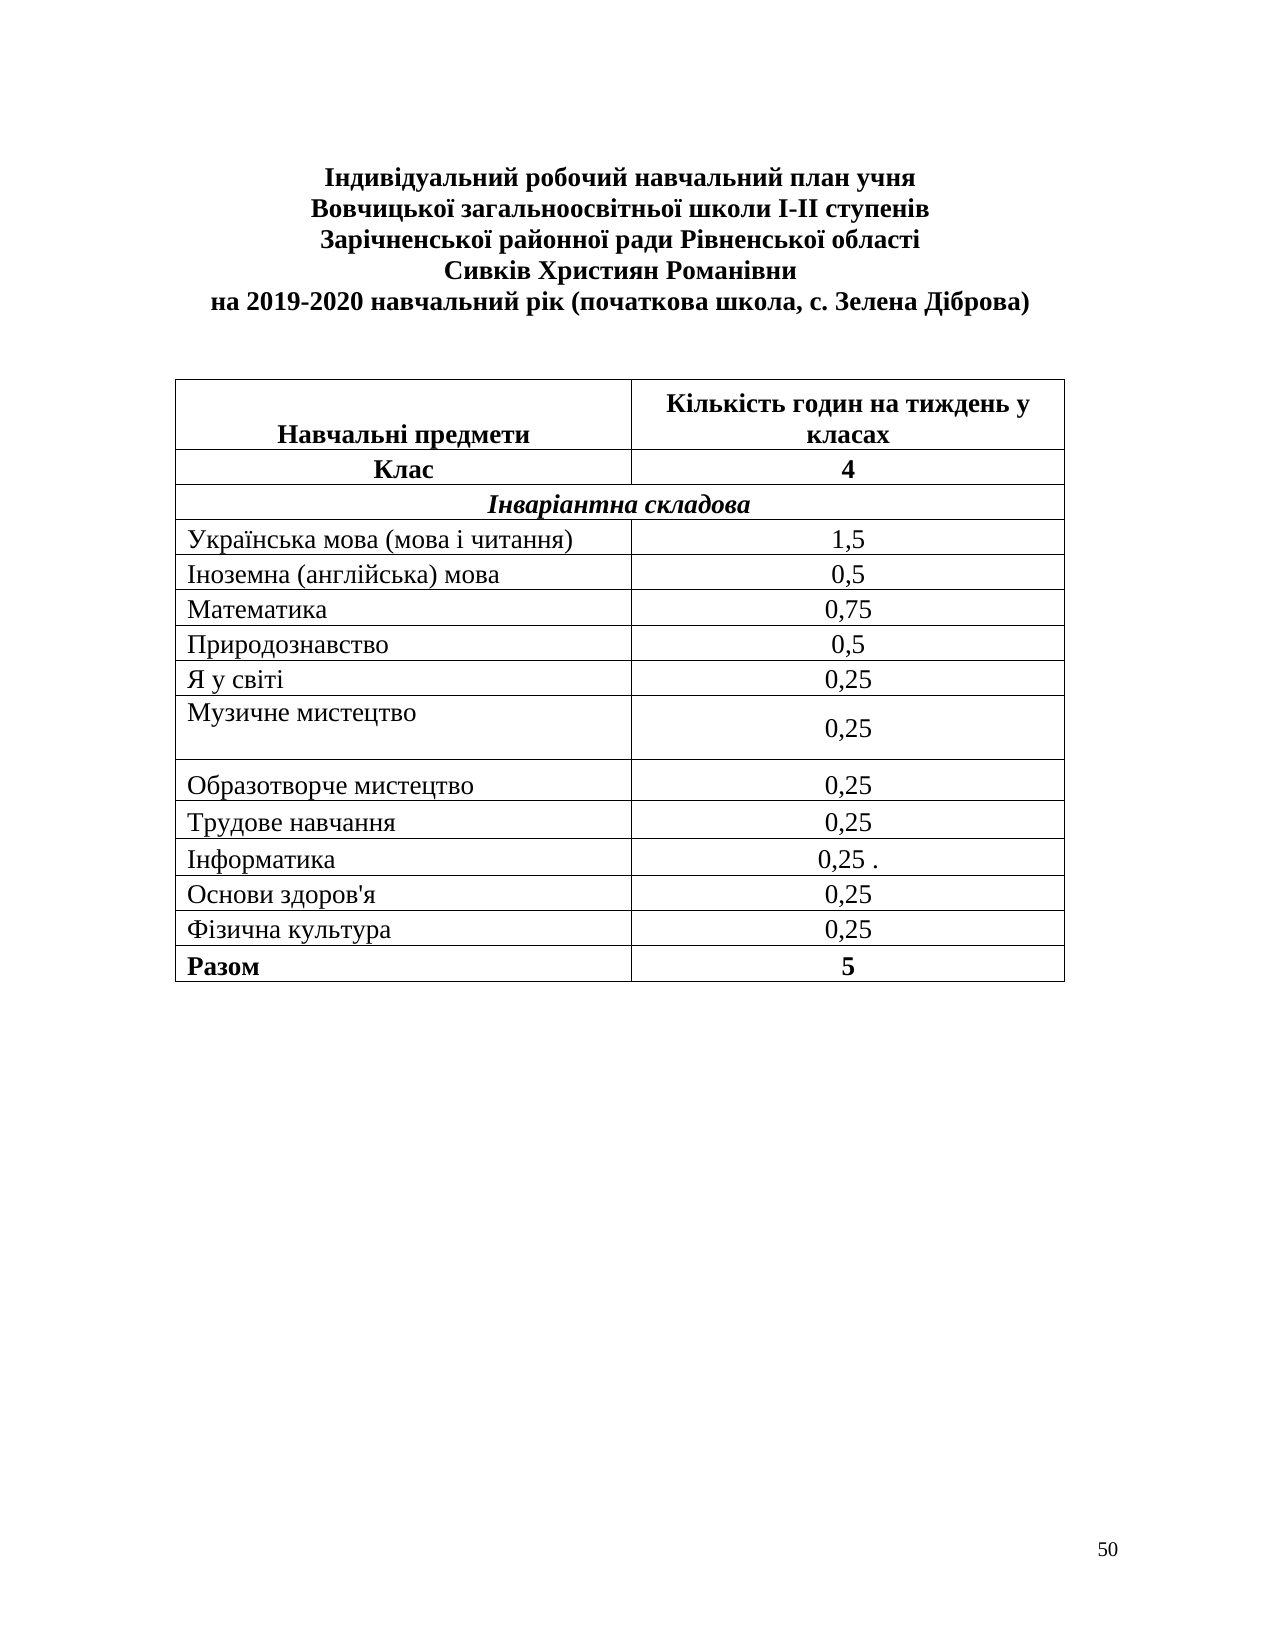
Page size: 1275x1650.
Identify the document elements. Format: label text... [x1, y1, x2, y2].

table_cell Математика [176, 590, 631, 624]
table_cell Фізична культура [176, 911, 631, 945]
table_cell Українська мова (мова і читання) [176, 520, 631, 554]
table_cell 0,25 [632, 911, 1064, 945]
table_cell Інформатика [176, 839, 631, 875]
table_cell Музичне мистецтво [176, 696, 631, 759]
table_header Навчальні предмети [176, 380, 631, 449]
table_cell 0,25 [632, 760, 1064, 800]
table_cell 4 [632, 450, 1064, 484]
table_cell Я у світі [176, 661, 631, 694]
table_cell 0,25 [632, 801, 1064, 837]
table_cell Клас [176, 450, 631, 484]
table_cell Трудове навчання [176, 801, 631, 837]
table_cell 5 [632, 946, 1064, 981]
table_cell Образотворче мистецтво [176, 760, 631, 800]
table_cell Інваріантна складова [176, 485, 1064, 519]
table_cell Іноземна (англійська) мова [176, 555, 631, 589]
table_cell 0,25 . [632, 839, 1064, 875]
table_cell 0,75 [632, 590, 1064, 624]
table_cell Основи здоров'я [176, 876, 631, 909]
table_cell 0,25 [632, 661, 1064, 694]
text Індивідуальний робочий навчальний план учня Вовчицької загальноосвітньої школи І-ІІ ступенів Зарічненської районної ради Рівненської області Сивків Християн Романівни на 2019-2020 навчальний рік (початкова школа, с. Зелена Діброва) [170, 161, 1071, 316]
table_cell Разом [176, 946, 631, 981]
table_cell 1,5 [632, 520, 1064, 554]
table_cell 0,25 [632, 876, 1064, 909]
table_cell Природознавство [176, 626, 631, 660]
table_cell 0,5 [632, 626, 1064, 660]
table_cell 0,5 [632, 555, 1064, 589]
table_cell 0,25 [632, 696, 1064, 759]
table_header Кількість годин на тиждень у класах [632, 380, 1064, 449]
